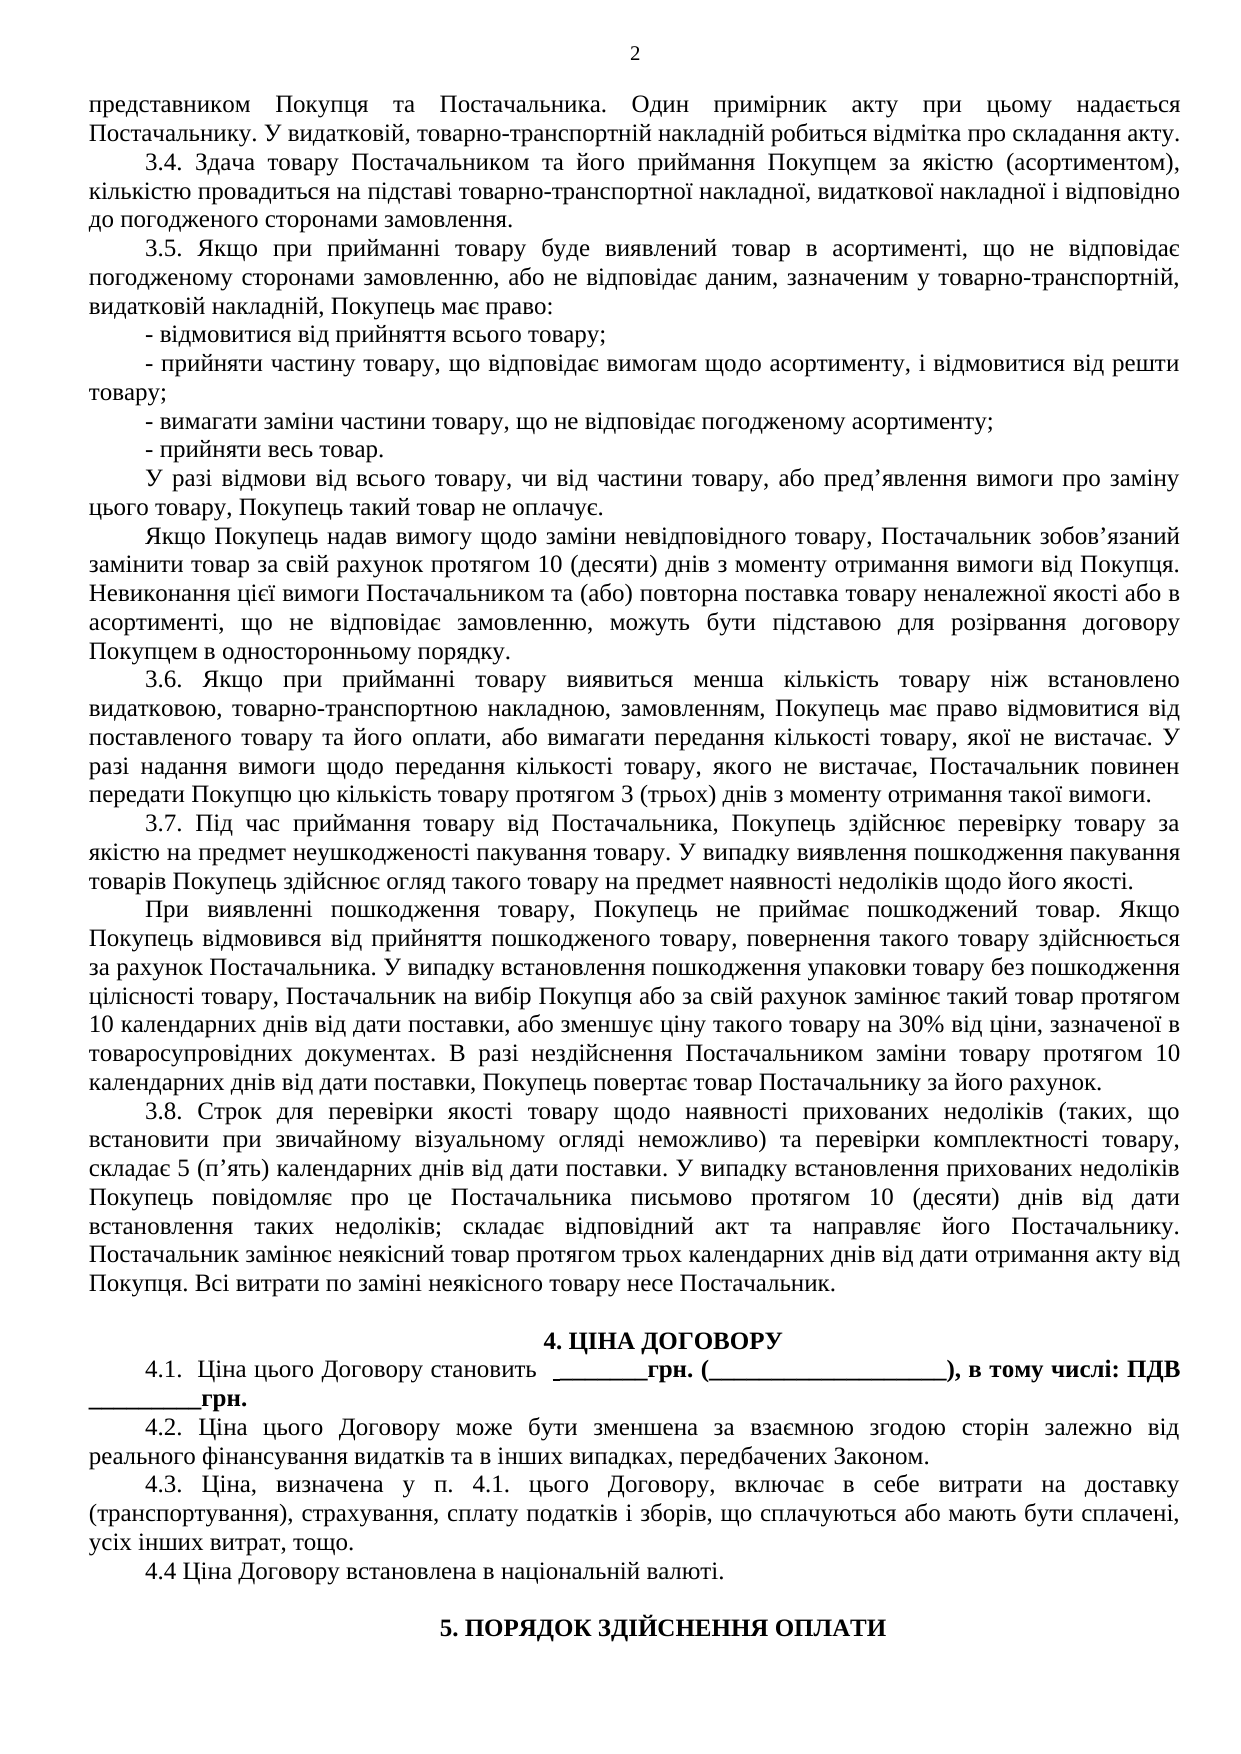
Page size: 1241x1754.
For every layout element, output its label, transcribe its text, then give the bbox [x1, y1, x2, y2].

text - прийняти частину товару, що відповідає вимогам щодо асортименту, і відмовитися від решти товару; [89, 348, 1181, 406]
text 4.1. Ціна цього Договору становить _______грн. (___________________), в тому числі: ПДВ _________грн. [89, 1354, 1181, 1412]
text 3.7. Під час приймання товару від Постачальника, Покупець здійснює перевірку товару за якістю на предмет неушкодженості пакування товару. У випадку виявлення пошкодження пакування товарів Покупець здійснює огляд такого товару на предмет наявності недоліків щодо його якості. [89, 808, 1181, 894]
text 3.6. Якщо при прийманні товару виявиться менша кількість товару ніж встановлено видатковою, товарно-транспортною накладною, замовленням, Покупець має право відмовитися від поставленого товару та його оплати, або вимагати передання кількості товару, якої не вистачає. У разі надання вимоги щодо передання кількості товару, якого не вистачає, Постачальник повинен передати Покупцю цю кількість товару протягом 3 (трьох) днів з моменту отримання такої вимоги. [89, 664, 1181, 808]
text У разі відмови від всього товару, чи від частини товару, або пред’явлення вимоги про заміну цього товару, Покупець такий товар не оплачує. [89, 463, 1181, 521]
text 3.8. Строк для перевірки якості товару щодо наявності прихованих недоліків (таких, що встановити при звичайному візуальному огляді неможливо) та перевірки комплектності товару, складає 5 (п’ять) календарних днів від дати поставки. У випадку встановлення прихованих недоліків Покупець повідомляє про це Постачальника письмово протягом 10 (десяти) днів від дати встановлення таких недоліків; складає відповідний акт та направляє його Постачальнику. Постачальник замінює неякісний товар протягом трьох календарних днів від дати отримання акту від Покупця. Всі витрати по заміні неякісного товару несе Постачальник. [89, 1096, 1181, 1297]
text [89, 89, 1181, 147]
text 4.4 Ціна Договору встановлена в національній валюті. [89, 1556, 1181, 1584]
text 4.3. Ціна, визначена у п. 4.1. цього Договору, включає в себе витрати на доставку (транспортування), страхування, сплату податків і зборів, що сплачуються або мають бути сплачені, усіх інших витрат, тощо. [89, 1469, 1181, 1556]
text - відмовитися від прийняття всього товару; [89, 319, 1181, 348]
text - прийняти весь товар. [89, 434, 1181, 463]
text 4. ЦІНА ДОГОВОРУ [89, 1326, 1181, 1354]
text 4.2. Ціна цього Договору може бути зменшена за взаємною згодою сторін залежно від реального фінансування видатків та в інших випадках, передбачених Законом. [89, 1412, 1181, 1469]
text - вимагати заміни частини товару, що не відповідає погодженому асортименту; [89, 406, 1181, 434]
text 5. ПОРЯДОК ЗДІЙСНЕННЯ ОПЛАТИ [89, 1613, 1181, 1642]
text Якщо Покупець надав вимогу щодо заміни невідповідного товару, Постачальник зобов’язаний замінити товар за свій рахунок протягом 10 (десяти) днів з моменту отримання вимоги від Покупця. Невиконання цієї вимоги Постачальником та (або) повторна поставка товару неналежної якості або в асортименті, що не відповідає замовленню, можуть бути підставою для розірвання договору Покупцем в односторонньому порядку. [89, 521, 1181, 664]
text 3.5. Якщо при прийманні товару буде виявлений товар в асортименті, що не відповідає погодженому сторонами замовленню, або не відповідає даним, зазначеним у товарно-транспортній, видатковій накладній, Покупець має право: [89, 233, 1181, 319]
text 3.4. Здача товару Постачальником та його приймання Покупцем за якістю (асортиментом), кількістю провадиться на підставі товарно-транспортної накладної, видаткової накладної і відповідно до погодженого сторонами замовлення. [89, 147, 1181, 233]
text При виявленні пошкодження товару, Покупець не приймає пошкоджений товар. Якщо Покупець відмовився від прийняття пошкодженого товару, повернення такого товару здійснюється за рахунок Постачальника. У випадку встановлення пошкодження упаковки товару без пошкодження цілісності товару, Постачальник на вибір Покупця або за свій рахунок замінює такий товар протягом 10 календарних днів від дати поставки, або зменшує ціну такого товару на 30% від ціни, зазначеної в товаросупровідних документах. В разі нездійснення Постачальником заміни товару протягом 10 календарних днів від дати поставки, Покупець повертає товар Постачальнику за його рахунок. [89, 894, 1181, 1096]
